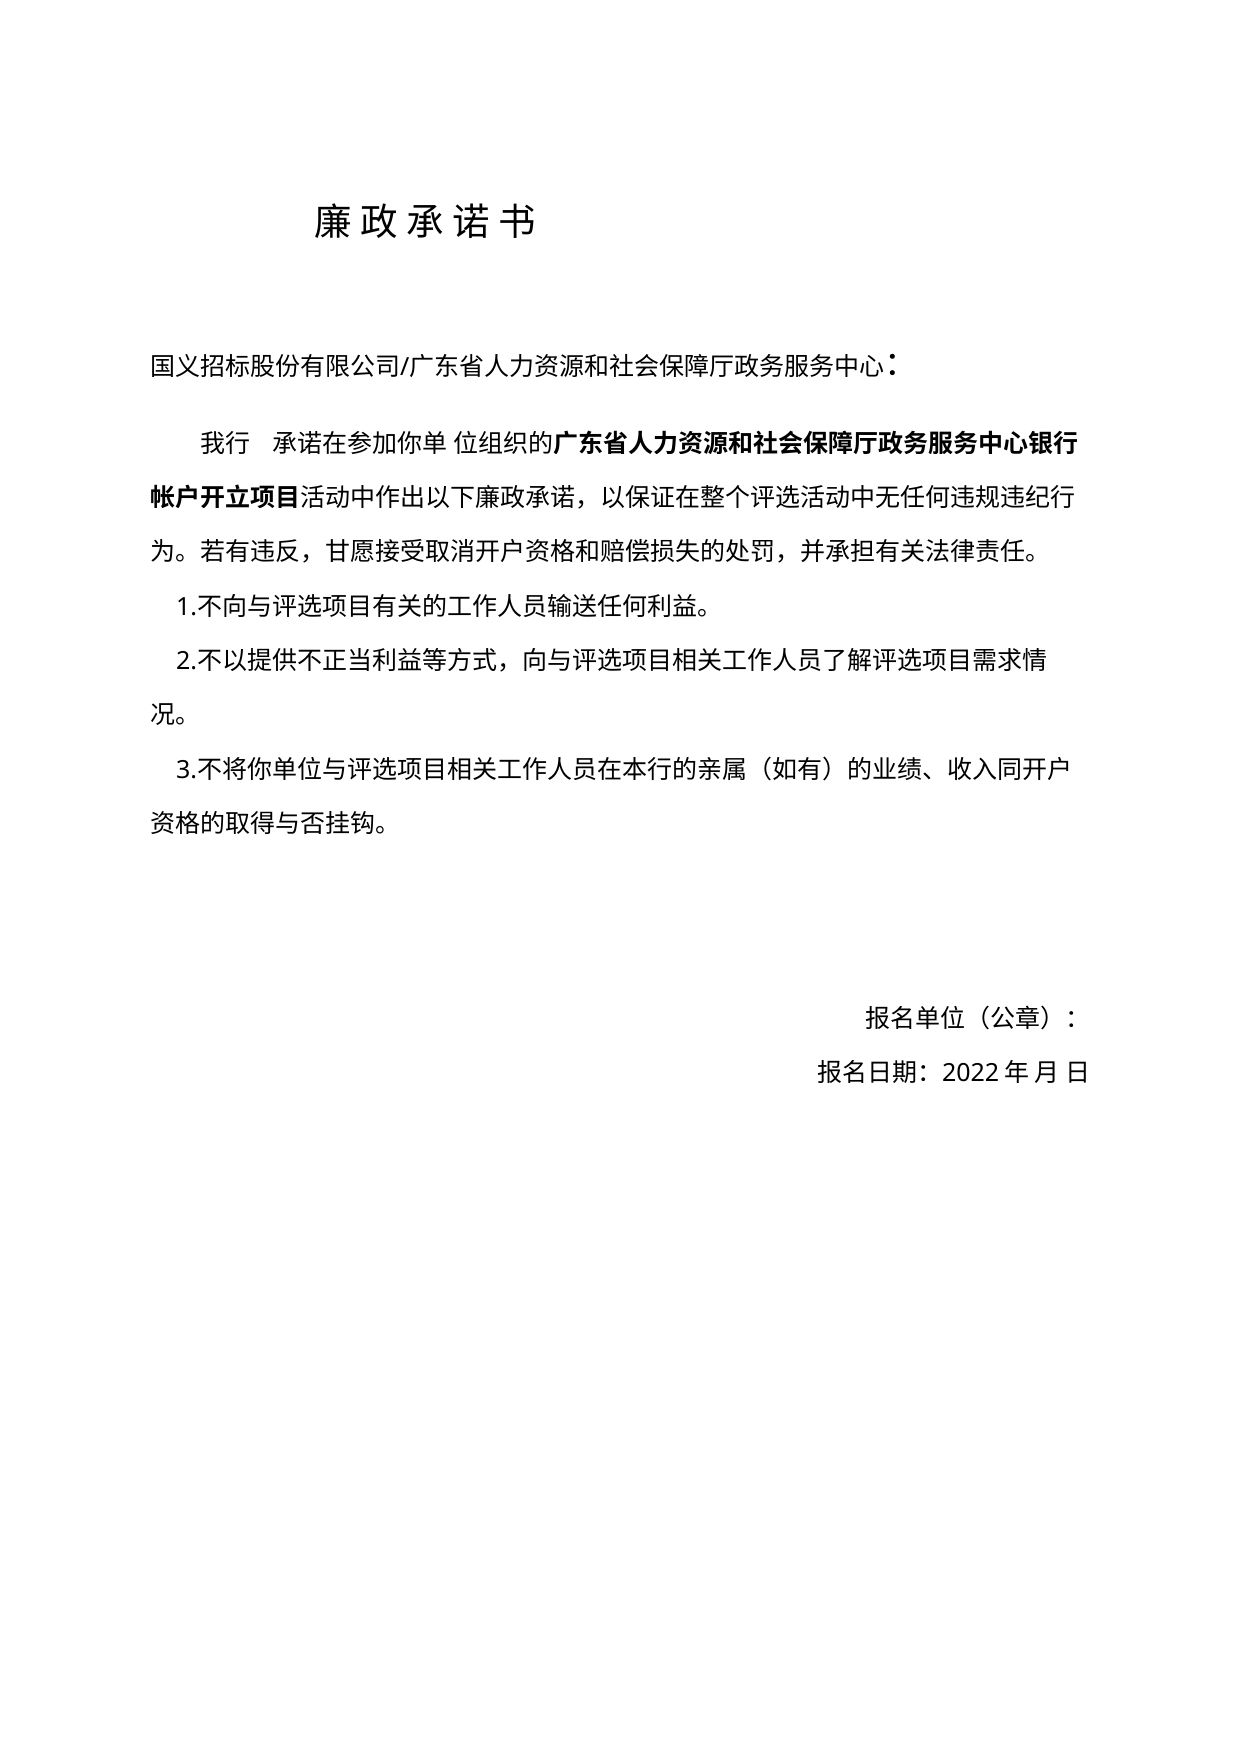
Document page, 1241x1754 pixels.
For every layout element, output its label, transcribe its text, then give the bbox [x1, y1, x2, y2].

text 报名单位（公章）： [150, 998, 1090, 1034]
text 2.不以提供不正当利益等方式，向与评选项目相关工作人员了解评选项目需求情况。 [150, 641, 1090, 731]
text 我行 承诺在参加你单 位组织的广东省人力资源和社会保障厅政务服务中心银行帐户开立项目活动中作出以下廉政承诺，以保证在整个评选活动中无任何违规违纪行为。若有违反，甘愿接受取消开户资格和赔偿损失的处罚，并承担有关法律责任。 [150, 423, 1090, 568]
text 廉 政 承 诺 书 [150, 192, 1090, 246]
text 报名日期：2022年 月 日 [150, 1053, 1090, 1089]
text 3.不将你单位与评选项目相关工作人员在本行的亲属（如有）的业绩、收入同开户资格的取得与否挂钩。 [150, 749, 1090, 840]
text 国义招标股份有限公司/广东省人力资源和社会保障厅政务服务中心： [150, 337, 1090, 385]
text 1.不向与评选项目有关的工作人员输送任何利益。 [150, 586, 1090, 622]
